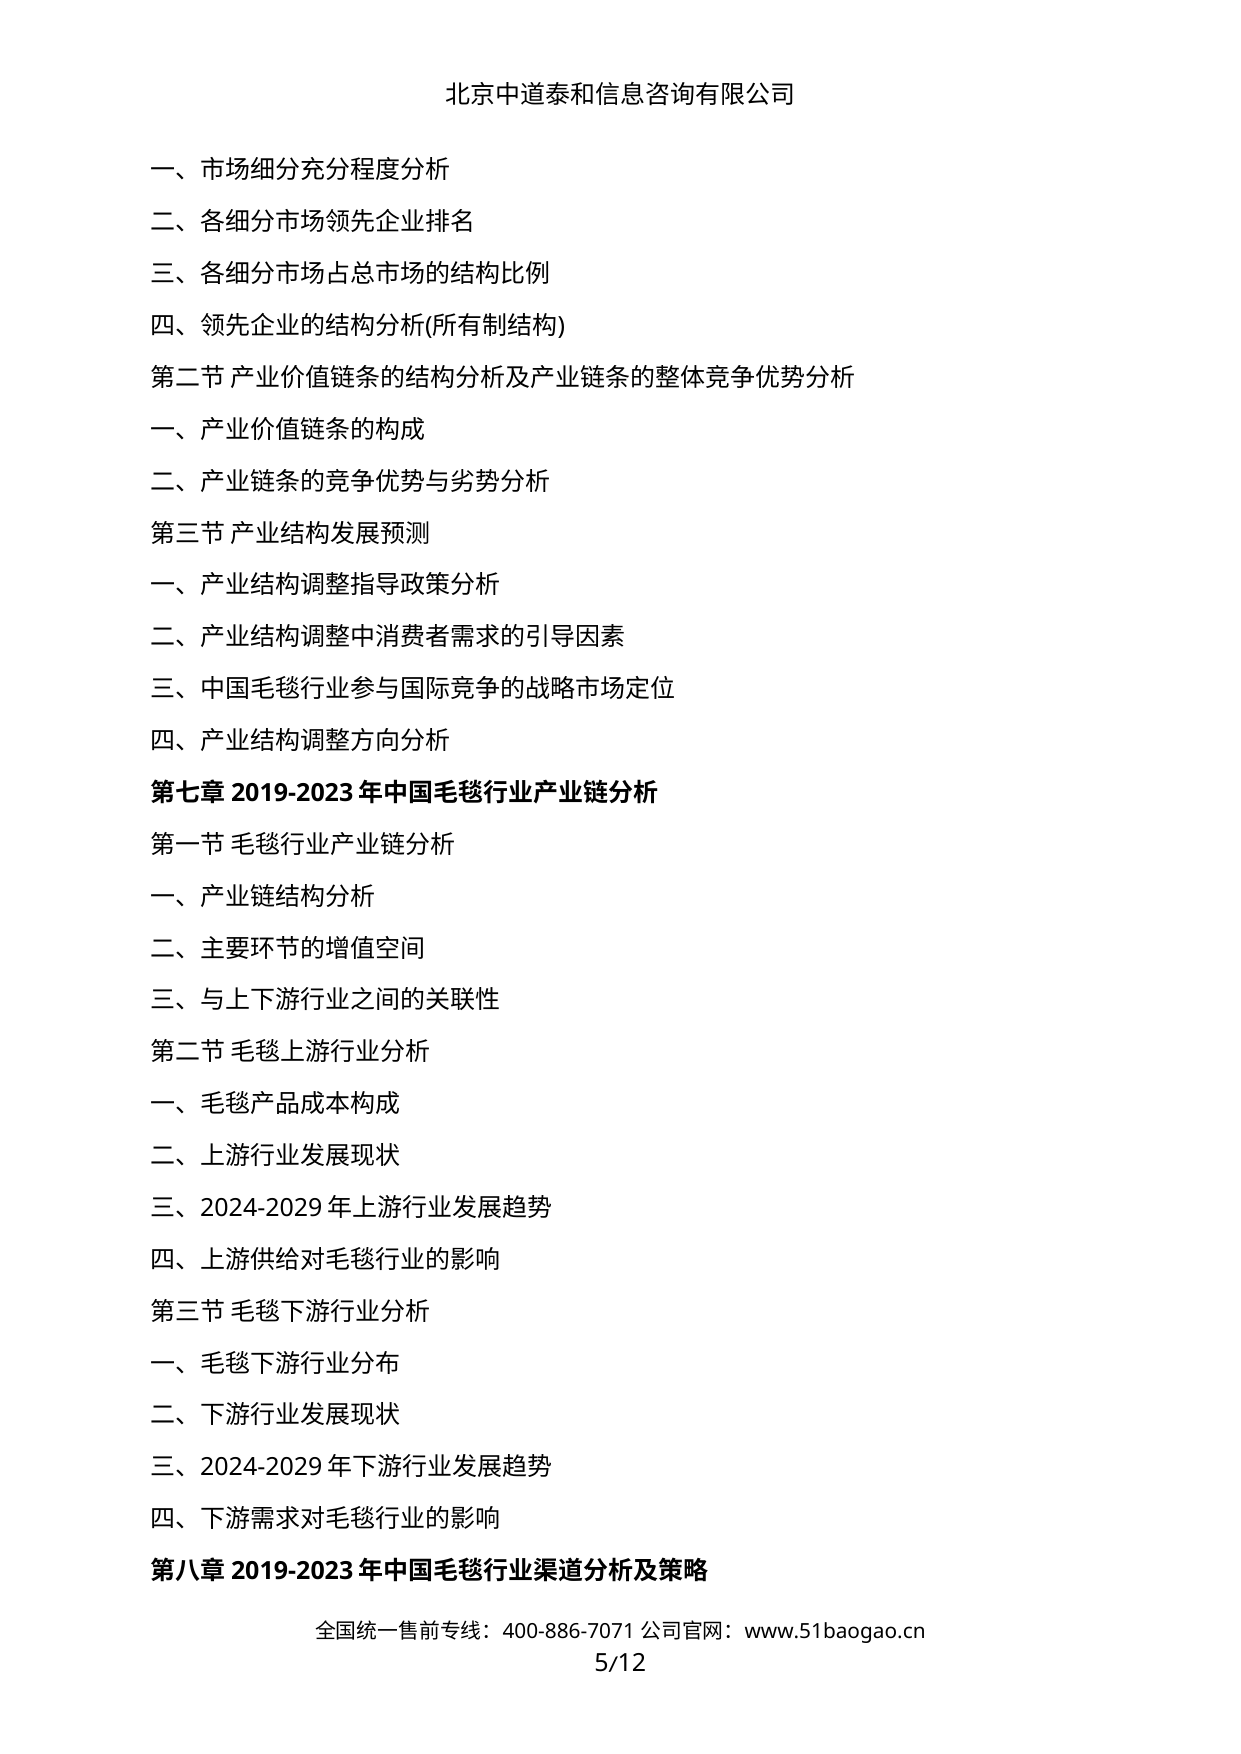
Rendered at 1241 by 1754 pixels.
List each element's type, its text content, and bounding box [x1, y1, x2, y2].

text 二、下游行业发展现状 [150, 1395, 1090, 1431]
text 一、市场细分充分程度分析 [150, 150, 1090, 186]
text 第三节 毛毯下游行业分析 [150, 1291, 1090, 1327]
text 二、各细分市场领先企业排名 [150, 202, 1090, 238]
text 二、主要环节的增值空间 [150, 928, 1090, 964]
text 第八章 2019-2023年中国毛毯行业渠道分析及策略 [150, 1551, 1090, 1587]
text 第七章 2019-2023年中国毛毯行业产业链分析 [150, 772, 1090, 809]
text 一、毛毯下游行业分布 [150, 1343, 1090, 1379]
text 第三节 产业结构发展预测 [150, 513, 1090, 549]
text 四、下游需求对毛毯行业的影响 [150, 1499, 1090, 1535]
text 一、毛毯产品成本构成 [150, 1084, 1090, 1120]
text 三、中国毛毯行业参与国际竞争的战略市场定位 [150, 669, 1090, 705]
text 一、产业链结构分析 [150, 876, 1090, 912]
text 三、2024-2029年上游行业发展趋势 [150, 1187, 1090, 1224]
text 第二节 毛毯上游行业分析 [150, 1032, 1090, 1068]
text 一、产业结构调整指导政策分析 [150, 565, 1090, 601]
text 三、与上下游行业之间的关联性 [150, 980, 1090, 1016]
text 二、产业链条的竞争优势与劣势分析 [150, 461, 1090, 497]
text 二、上游行业发展现状 [150, 1136, 1090, 1172]
text 四、领先企业的结构分析(所有制结构) [150, 306, 1090, 342]
text 三、2024-2029年下游行业发展趋势 [150, 1447, 1090, 1483]
text 四、产业结构调整方向分析 [150, 721, 1090, 757]
text 四、上游供给对毛毯行业的影响 [150, 1239, 1090, 1276]
text 第一节 毛毯行业产业链分析 [150, 824, 1090, 861]
text 第二节 产业价值链条的结构分析及产业链条的整体竞争优势分析 [150, 357, 1090, 394]
text 三、各细分市场占总市场的结构比例 [150, 254, 1090, 290]
text 一、产业价值链条的构成 [150, 409, 1090, 446]
text 二、产业结构调整中消费者需求的引导因素 [150, 617, 1090, 653]
